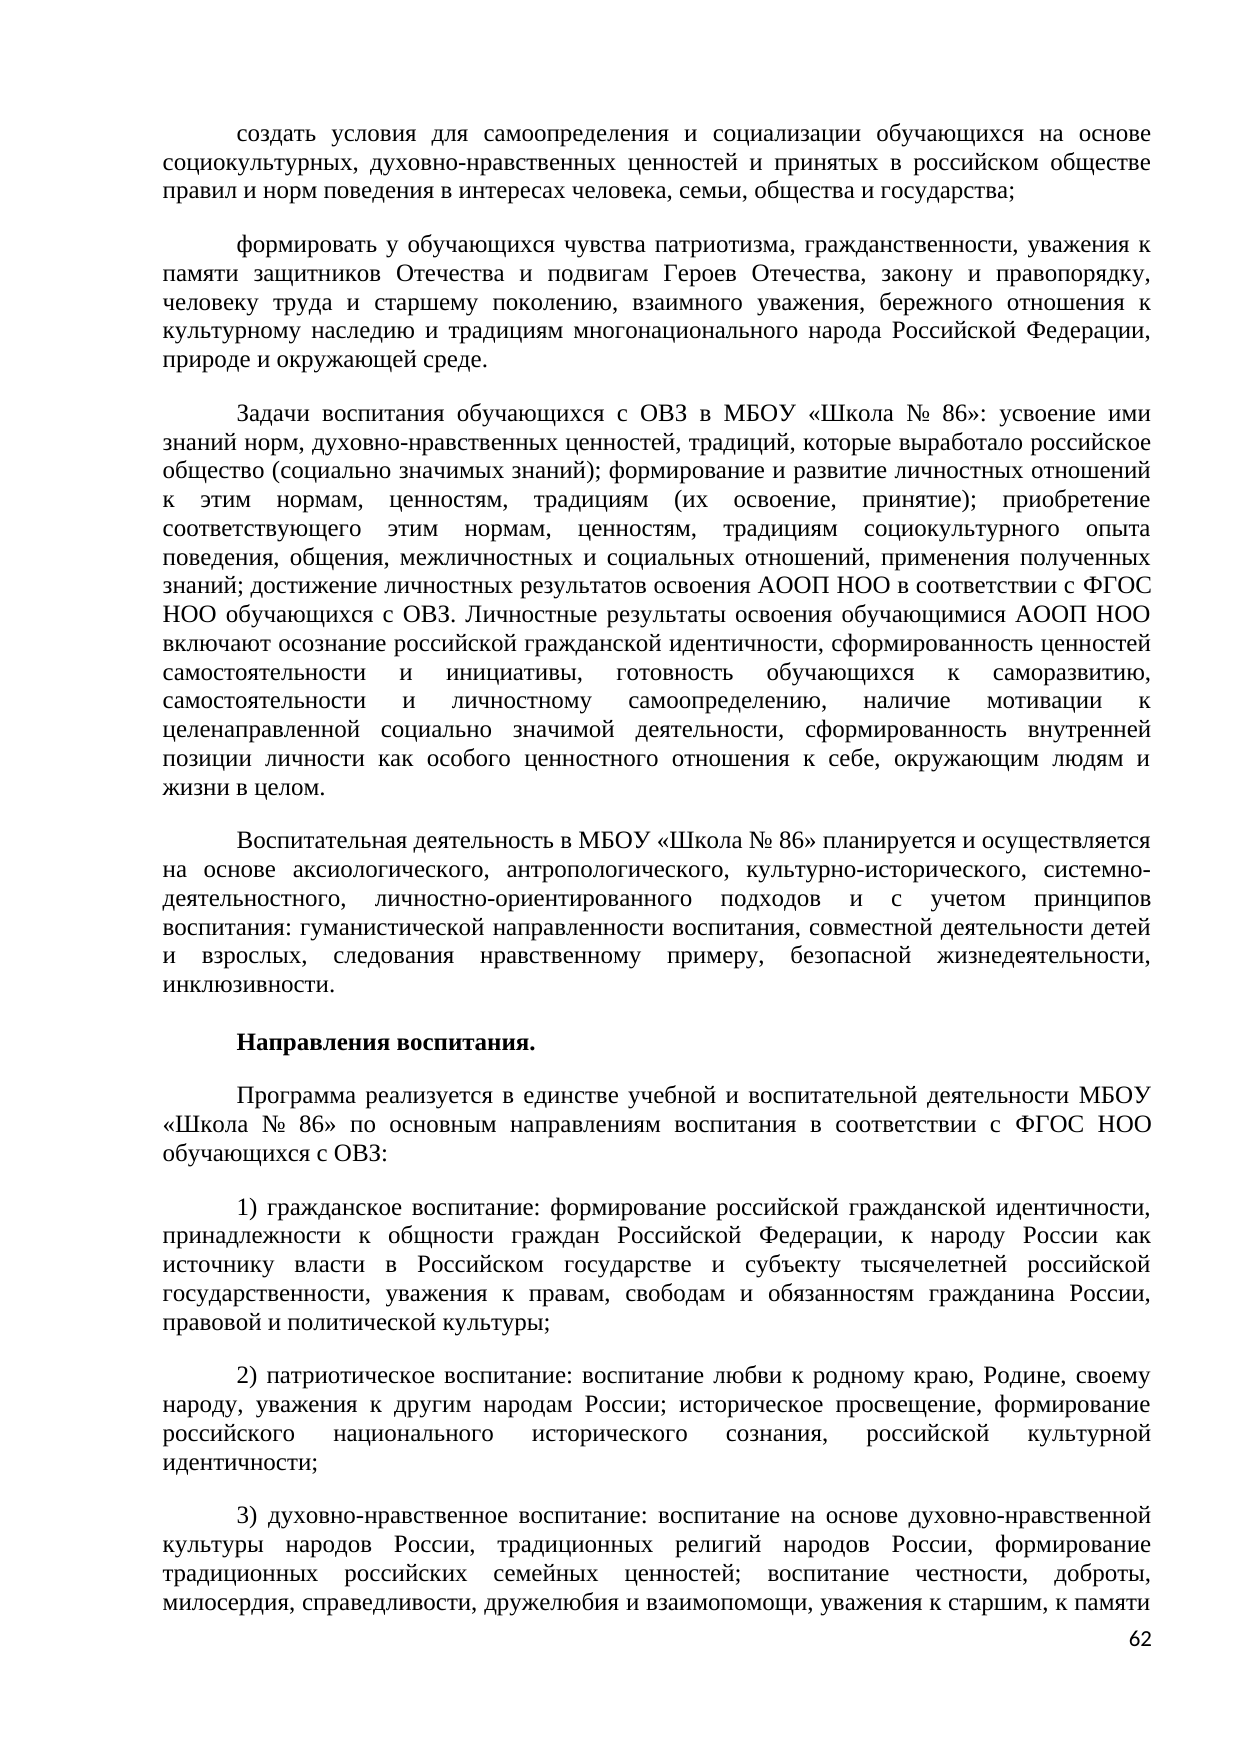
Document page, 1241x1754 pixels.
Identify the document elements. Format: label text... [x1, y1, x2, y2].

text Задачи воспитания обучающихся с ОВЗ в МБОУ «Школа № 86»: усвоение ими знаний норм, духовно-нравственных ценностей, традиций, которые выработало российское общество (социально значимых знаний); формирование и развитие личностных отношений к этим нормам, ценностям, традициям (их освоение, принятие); приобретение соответствующего этим нормам, ценностям, традициям социокультурного опыта поведения, общения, межличностных и социальных отношений, применения полученных знаний; достижение личностных результатов освоения АООП НОО в соответствии с ФГОС НОО обучающихся с ОВЗ. Личностные результаты освоения обучающимися АООП НОО включают осознание российской гражданской идентичности, сформированность ценностей самостоятельности и инициативы, готовность обучающихся к саморазвитию, самостоятельности и личностному самоопределению, наличие мотивации к целенаправленной социально значимой деятельности, сформированность внутренней позиции личности как особого ценностного отношения к себе, окружающим людям и жизни в целом. [162, 398, 1152, 801]
text 1) гражданское воспитание: формирование российской гражданской идентичности, принадлежности к общности граждан Российской Федерации, к народу России как источнику власти в Российском государстве и субъекту тысячелетней российской государственности, уважения к правам, свободам и обязанностям гражданина России, правовой и политической культуры; [162, 1192, 1152, 1336]
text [162, 1501, 1152, 1616]
text Воспитательная деятельность в МБОУ «Школа № 86» планируется и осуществляется на основе аксиологического, антропологического, культурно-исторического, системно-деятельностного, личностно-ориентированного подходов и с учетом принципов воспитания: гуманистической направленности воспитания, совместной деятельности детей и взрослых, следования нравственному примеру, безопасной жизнедеятельности, инклюзивности. [162, 826, 1152, 998]
text 2) патриотическое воспитание: воспитание любви к родному краю, Родине, своему народу, уважения к другим народам России; историческое просвещение, формирование российского национального исторического сознания, российской культурной идентичности; [162, 1361, 1152, 1476]
text формировать у обучающихся чувства патриотизма, гражданственности, уважения к памяти защитников Отечества и подвигам Героев Отечества, закону и правопорядку, человеку труда и старшему поколению, взаимного уважения, бережного отношения к культурному наследию и традициям многонационального народа Российской Федерации, природе и окружающей среде. [162, 229, 1152, 373]
text создать условия для самоопределения и социализации обучающихся на основе социокультурных, духовно-нравственных ценностей и принятых в российском обществе правил и норм поведения в интересах человека, семьи, общества и государства; [162, 118, 1152, 204]
text Направления воспитания. [162, 1027, 1152, 1056]
text Программа реализуется в единстве учебной и воспитательной деятельности МБОУ «Школа № 86» по основным направлениям воспитания в соответствии с ФГОС НОО обучающихся с ОВЗ: [162, 1081, 1152, 1167]
